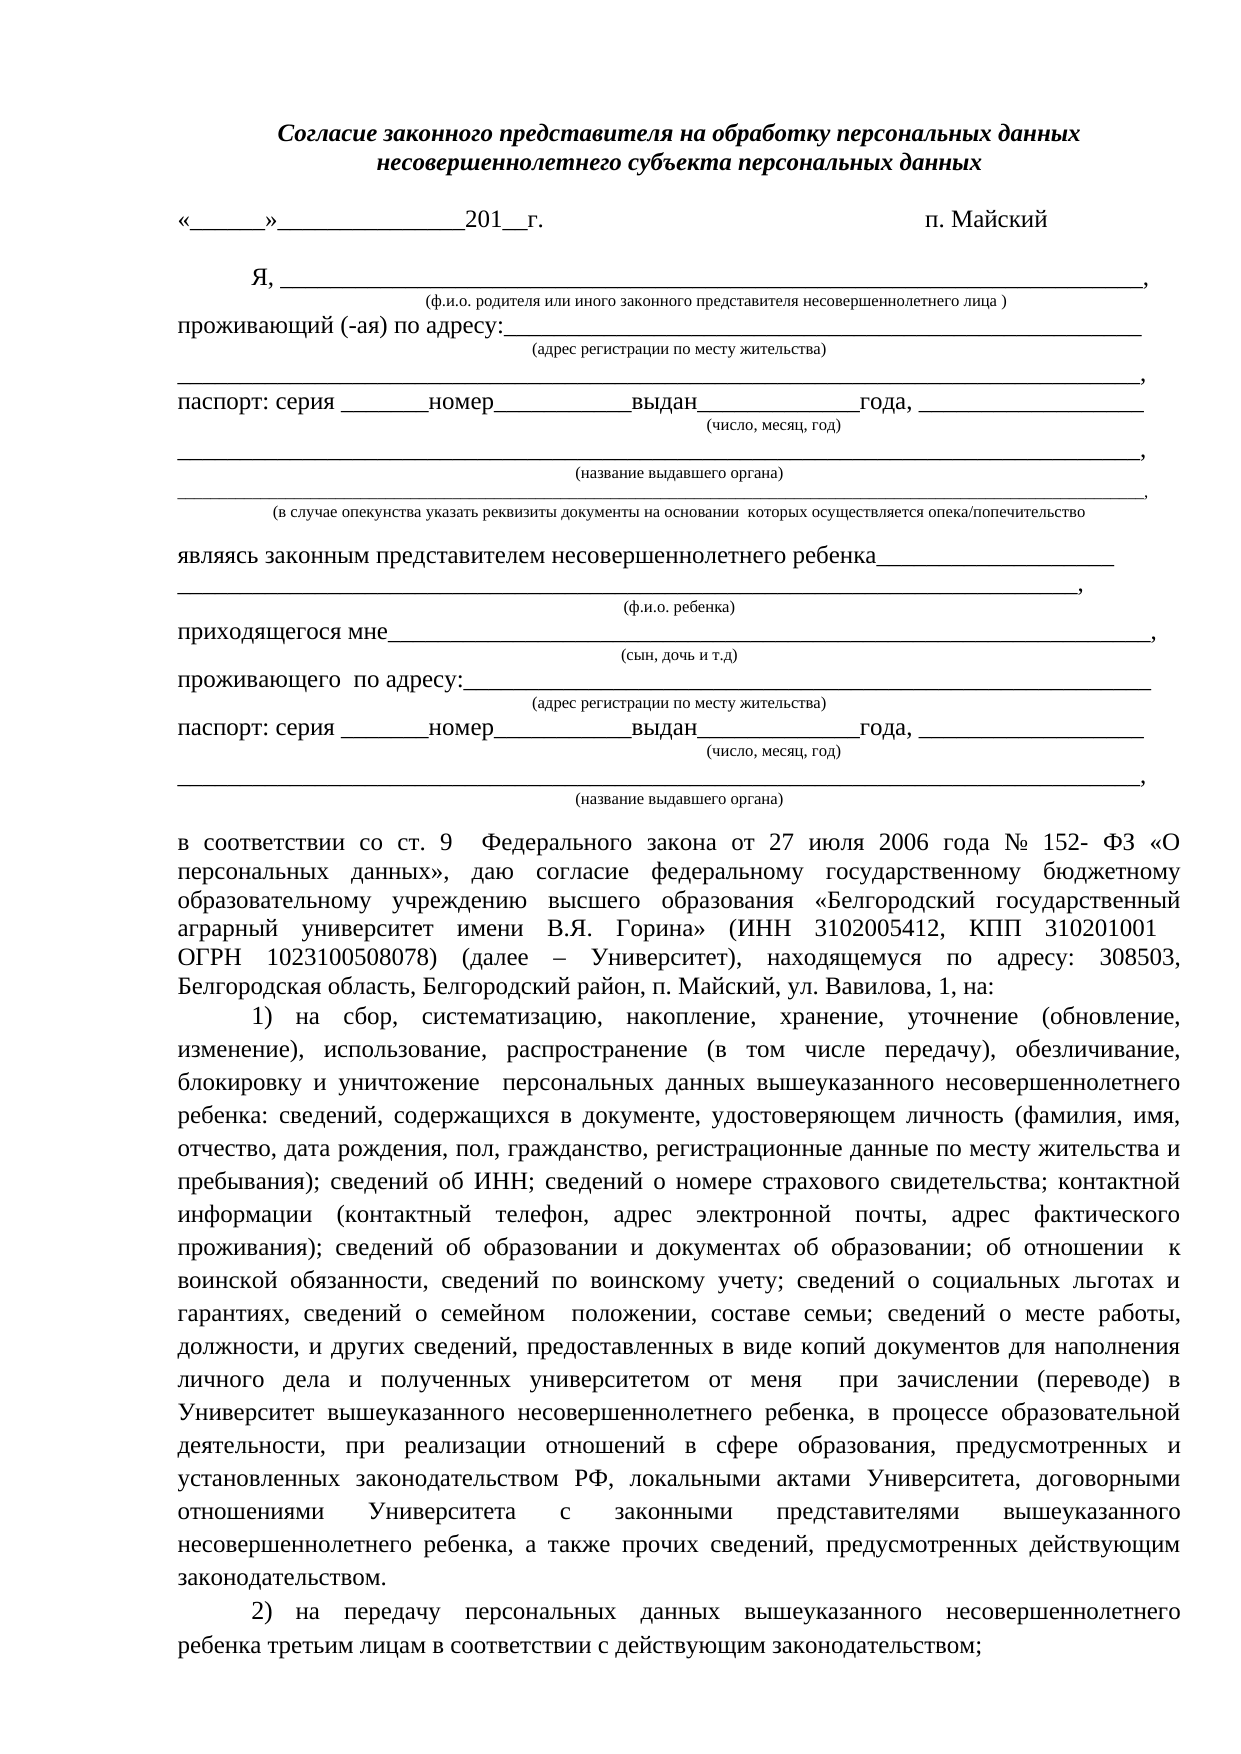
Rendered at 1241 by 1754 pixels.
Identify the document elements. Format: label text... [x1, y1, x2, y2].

text ____________________________________________________________________________________________________________________, [177, 482, 1181, 501]
list на сбор, систематизацию, накопление, хранение, уточнение (обновление, изменение), использование, распространение (в том числе передачу), обезличивание, блокировку и уничтожение персональных данных вышеуказанного несовершеннолетнего ребенка: сведений, содержащихся в документе, удостоверяющем личность (фамилия, имя, отчество, дата рождения, пол, гражданство, регистрационные данные по месту жительства и пребывания); сведений об ИНН; сведений о номере страхового свидетельства; контактной информации (контактный телефон, адрес электронной почты, адрес фактического проживания); сведений об образовании и документах об образовании; об отношении к воинской обязанности, сведений по воинскому учету; сведений о социальных льготах и гарантиях, сведений о семейном положении, составе семьи; сведений о месте работы, должности, и других сведений, предоставленных в виде копий документов для наполнения личного дела и полученных университетом от меня при зачислении (переводе) в Университет вышеуказанного несовершеннолетнего ребенка, в процессе образовательной деятельности, при реализации отношений в сфере образования, предусмотренных и установленных законодательством РФ, локальными актами Университета, договорными отношениями Университета с законными представителями вышеуказанного несовершеннолетнего ребенка, а также прочих сведений, предусмотренных действующим законодательством. [177, 1000, 1181, 1591]
text Я, _____________________________________________________________________, [177, 262, 1181, 291]
text (адрес регистрации по месту жительства) [177, 693, 1181, 712]
text (название выдавшего органа) [177, 789, 1181, 808]
text (число, месяц, год) [177, 415, 1181, 434]
text (в случае опекунства указать реквизиты документы на основании которых осуществляется опека/попечительство [177, 501, 1181, 521]
text (ф.и.о. ребенка) [177, 597, 1181, 616]
text (адрес регистрации по месту жительства) [177, 338, 1181, 358]
text являясь законным представителем несовершеннолетнего ребенка___________________ [177, 540, 1181, 568]
text _____________________________________________________________________________, [177, 434, 1181, 463]
text в соответствии со ст. 9 Федерального закона от 27 июля 2006 года № 152- ФЗ «О персональных данных», даю согласие федеральному государственному бюджетному образовательному учреждению высшего образования «Белгородский государственный аграрный университет имени В.Я. Горина» (ИНН 3102005412, КПП 310201001 ОГРН 1023100508078) (далее – Университет), находящемуся по адресу: 308503, Белгородская область, Белгородский район, п. Майский, ул. Вавилова, 1, на: [177, 827, 1181, 1000]
text проживающего по адресу:_______________________________________________________ [177, 664, 1181, 693]
text _____________________________________________________________________________, [177, 760, 1181, 789]
text проживающий (-ая) по адресу:___________________________________________________ [177, 310, 1181, 338]
text (ф.и.о. родителя или иного законного представителя несовершеннолетнего лица ) [177, 291, 1181, 310]
text «______»_______________201__г. п. Майский [177, 204, 1181, 233]
text (название выдавшего органа) [177, 463, 1181, 482]
text приходящегося мне_____________________________________________________________, [177, 616, 1181, 645]
text паспорт: серия _______номер___________выдан_____________года, __________________ [177, 712, 1181, 741]
text (число, месяц, год) [177, 741, 1181, 760]
list на передачу персональных данных вышеуказанного несовершеннолетнего ребенка третьим лицам в соответствии с действующим законодательством; [177, 1595, 1181, 1658]
text (сын, дочь и т.д) [177, 645, 1181, 664]
text паспорт: серия _______номер___________выдан_____________года, __________________ [177, 386, 1181, 415]
text ________________________________________________________________________, [177, 568, 1181, 597]
text Согласие законного представителя на обработку персональных данных [177, 118, 1181, 147]
text несовершеннолетнего субъекта персональных данных [177, 147, 1181, 176]
text _____________________________________________________________________________, [177, 358, 1181, 386]
